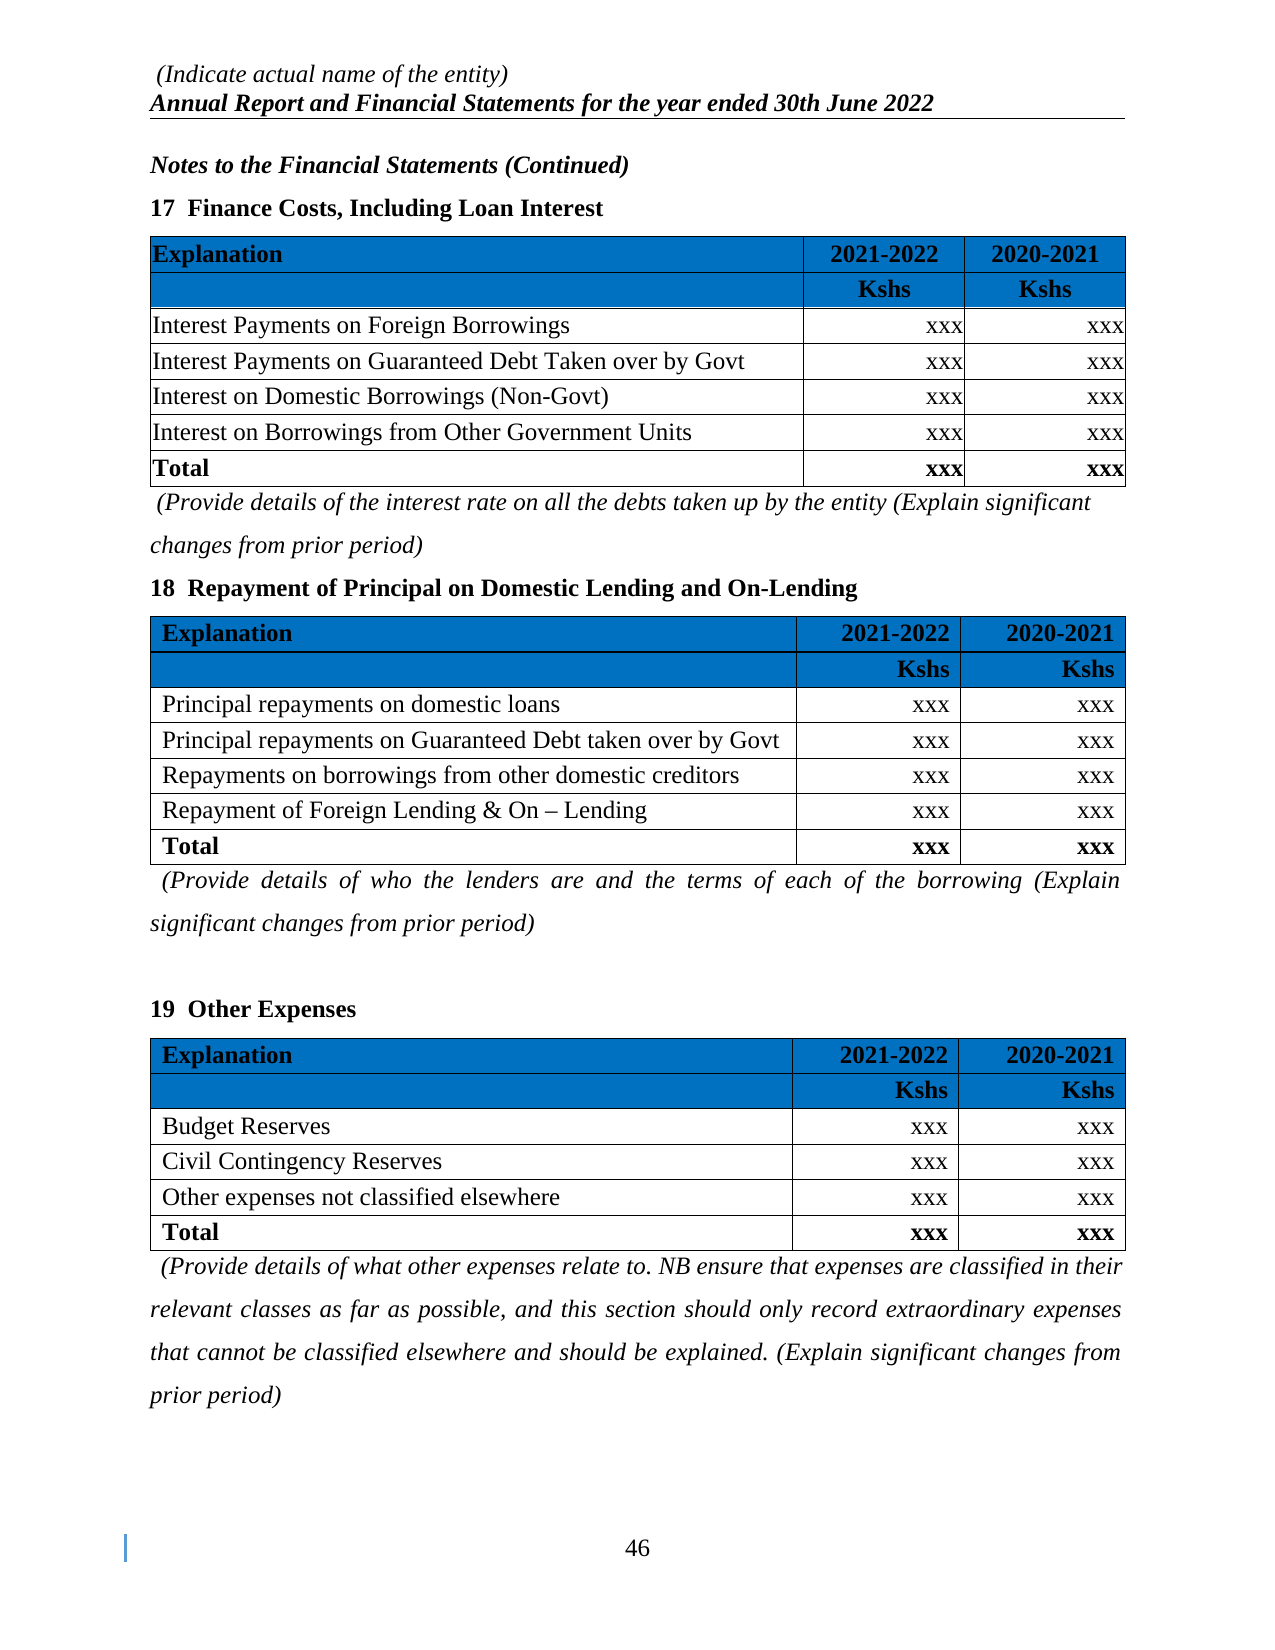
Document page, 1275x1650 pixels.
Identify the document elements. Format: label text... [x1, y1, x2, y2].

table_cell xxx [959, 1109, 1125, 1144]
table_cell xxx [797, 688, 960, 722]
table_cell Budget Reserves [151, 1109, 792, 1144]
table_cell Repayment of Foreign Lending & On – Lending [151, 794, 796, 828]
table_cell xxx [959, 1145, 1125, 1179]
table_cell xxx [961, 830, 1125, 864]
table_header Explanation [151, 617, 796, 651]
table_cell xxx [804, 415, 964, 450]
table_cell Interest on Borrowings from Other Government Units [151, 415, 803, 450]
table_cell xxx [793, 1180, 958, 1214]
table_cell Kshs [965, 273, 1125, 307]
table_cell xxx [797, 759, 960, 793]
table_cell xxx [965, 344, 1125, 379]
table_cell Interest Payments on Foreign Borrowings [151, 309, 803, 343]
table_header 2020-2021 [959, 1039, 1125, 1073]
table_cell xxx [804, 380, 964, 414]
table_cell xxx [804, 309, 964, 343]
table_cell Kshs [961, 653, 1125, 687]
table_header Explanation [151, 237, 803, 272]
table_cell Civil Contingency Reserves [151, 1145, 792, 1179]
table_cell Total [151, 1216, 792, 1250]
table_cell xxx [965, 451, 1125, 486]
table_cell xxx [965, 309, 1125, 343]
table_header 2021-2022 [804, 237, 964, 272]
table_cell xxx [804, 344, 964, 379]
table_cell xxx [959, 1216, 1125, 1250]
table_cell xxx [959, 1180, 1125, 1214]
text (Provide details of the interest rate on all the debts taken up by the entity (Explain significant changes from prior period) [150, 487, 1125, 558]
table_cell xxx [793, 1109, 958, 1144]
table_cell xxx [965, 415, 1125, 450]
table_cell Total [151, 830, 796, 864]
table_header 2021-2022 [793, 1039, 958, 1073]
table_header Explanation [151, 1039, 792, 1073]
table_cell Principal repayments on domestic loans [151, 688, 796, 722]
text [150, 150, 1125, 179]
table_cell [151, 1074, 792, 1108]
text (Provide details of what other expenses relate to. NB ensure that expenses are classified in their relevant classes as far as possible, and this section should only record extraordinary expenses that cannot be classified elsewhere and should be explained. (Explain significant changes from prior period) [150, 1251, 1125, 1409]
subtitle Repayment of Principal on Domestic Lending and On-Lending [150, 573, 1125, 602]
table_cell Interest Payments on Guaranteed Debt Taken over by Govt [151, 344, 803, 379]
table_cell xxx [793, 1145, 958, 1179]
table_header 2020-2021 [965, 237, 1125, 272]
table_cell xxx [804, 451, 964, 486]
subtitle Finance Costs, Including Loan Interest [150, 193, 1125, 222]
table_header 2020-2021 [961, 617, 1125, 651]
table_cell xxx [961, 759, 1125, 793]
text (Provide details of who the lenders are and the terms of each of the borrowing (Explain significant changes from prior period) [150, 865, 1125, 937]
table_cell xxx [793, 1216, 958, 1250]
table_cell Kshs [793, 1074, 958, 1108]
table_cell xxx [961, 688, 1125, 722]
table_cell xxx [797, 723, 960, 758]
table_cell xxx [961, 794, 1125, 828]
table_cell xxx [797, 794, 960, 828]
table_cell Kshs [804, 273, 964, 307]
subtitle Other Expenses [150, 994, 1125, 1023]
table_cell Repayments on borrowings from other domestic creditors [151, 759, 796, 793]
table_cell Kshs [797, 653, 960, 687]
table_cell Interest on Domestic Borrowings (Non-Govt) [151, 380, 803, 414]
table_cell [151, 653, 796, 687]
table_cell xxx [797, 830, 960, 864]
table_header 2021-2022 [797, 617, 960, 651]
table_cell Kshs [959, 1074, 1125, 1108]
table_cell Total [151, 451, 803, 486]
table_cell xxx [961, 723, 1125, 758]
table_cell [151, 273, 803, 307]
table_cell xxx [965, 380, 1125, 414]
table_cell Other expenses not classified elsewhere [151, 1180, 792, 1214]
table_cell Principal repayments on Guaranteed Debt taken over by Govt [151, 723, 796, 758]
